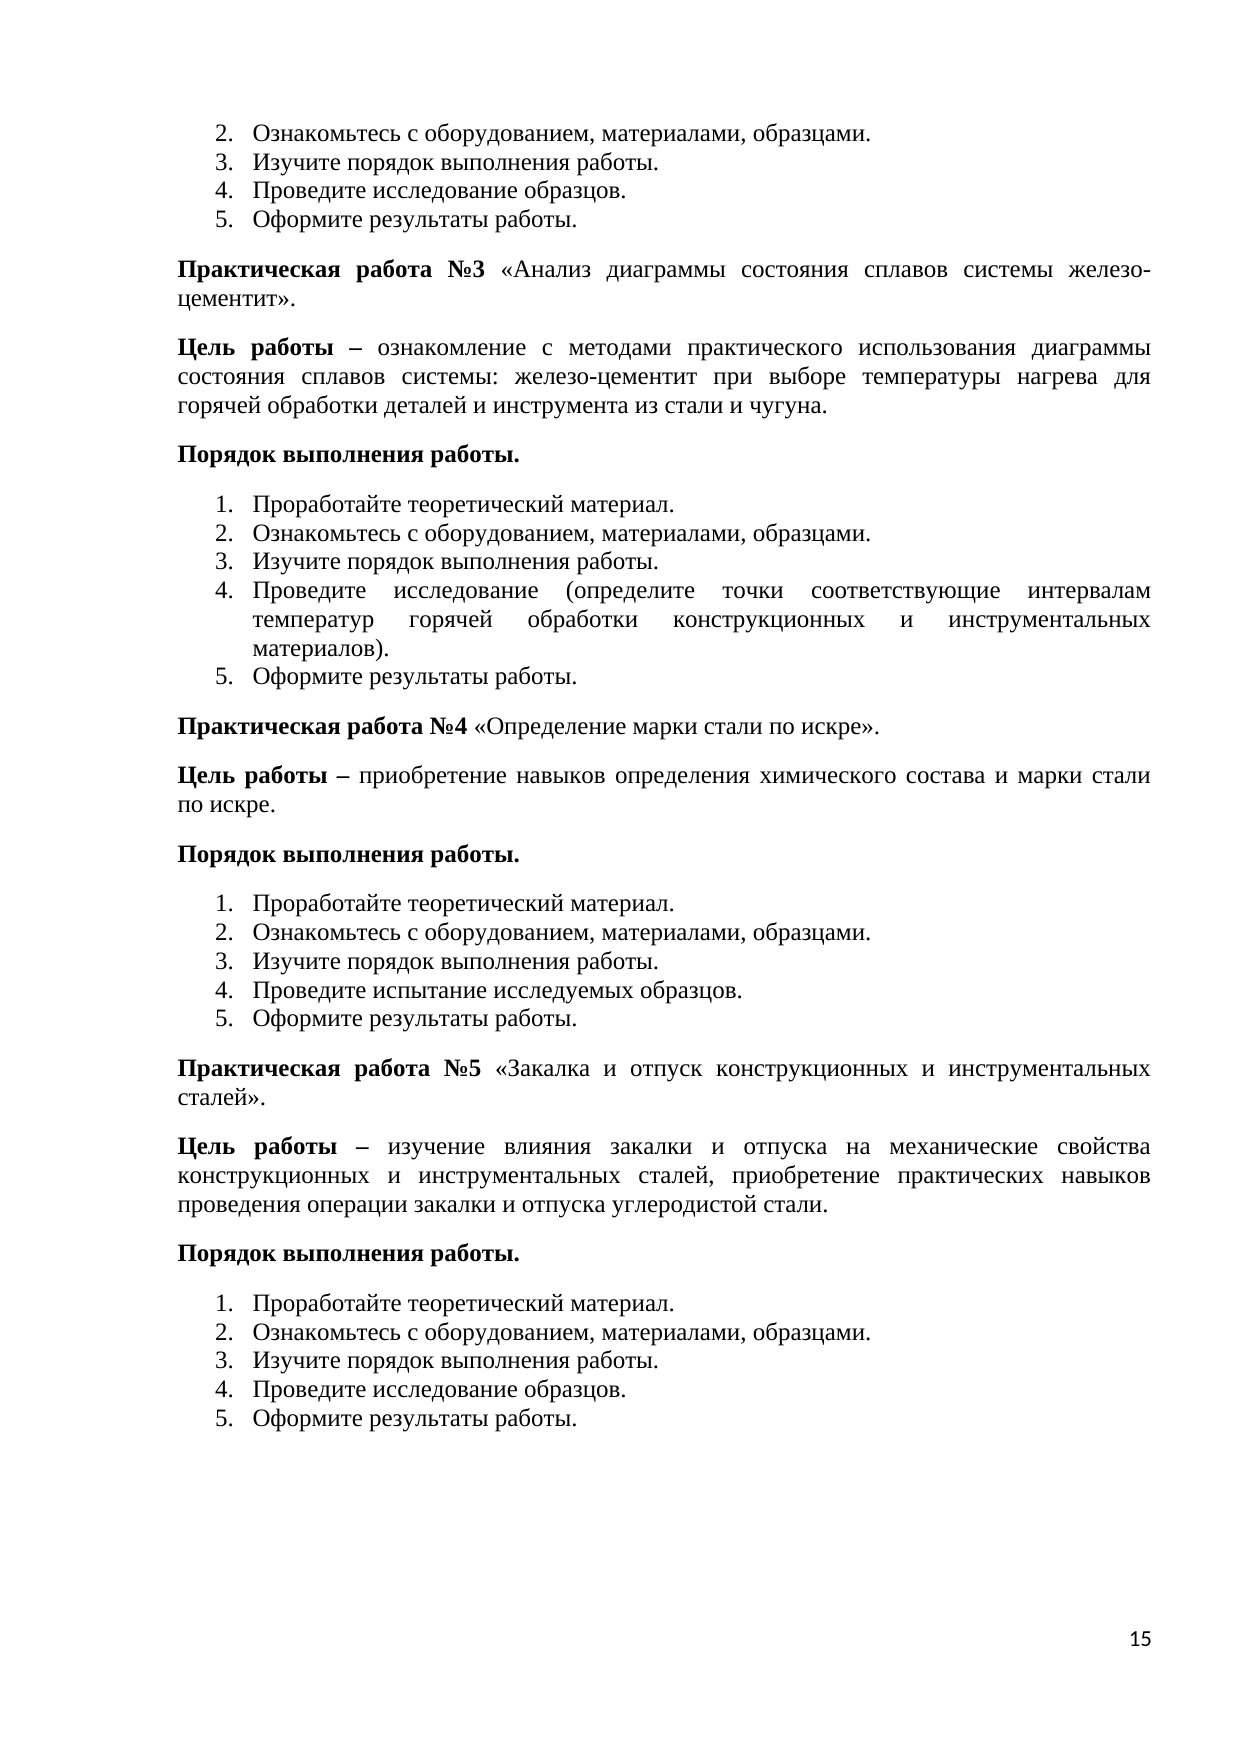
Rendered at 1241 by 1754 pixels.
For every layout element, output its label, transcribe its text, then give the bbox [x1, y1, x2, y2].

list Проведите испытание исследуемых образцов. [215, 975, 1152, 1003]
list Оформите результаты работы. [215, 1403, 1152, 1432]
text Цель работы – изучение влияния закалки и отпуска на механические свойства конструкционных и инструментальных сталей, приобретение практических навыков проведения операции закалки и отпуска углеродистой стали. [177, 1131, 1152, 1218]
list Изучите порядок выполнения работы. [215, 946, 1152, 975]
list Проведите исследование образцов. [215, 1374, 1152, 1403]
list Проработайте теоретический материал. [215, 1288, 1152, 1317]
list Оформите результаты работы. [215, 1003, 1152, 1032]
list Ознакомьтесь с оборудованием, материалами, образцами. [215, 1317, 1152, 1346]
text Порядок выполнения работы. [177, 439, 1152, 468]
list Изучите порядок выполнения работы. [215, 546, 1152, 575]
list Ознакомьтесь с оборудованием, материалами, образцами. [215, 118, 1152, 147]
list Проведите исследование (определите точки соответствующие интервалам температур горячей обработки конструкционных и инструментальных материалов). [215, 575, 1152, 661]
text Цель работы – приобретение навыков определения химического состава и марки стали по искре. [177, 761, 1152, 818]
text Практическая работа №3 «Анализ диаграммы состояния сплавов системы железо-цементит». [177, 254, 1152, 311]
list Проведите исследование образцов. [215, 176, 1152, 204]
list Проработайте теоретический материал. [215, 489, 1152, 518]
list Изучите порядок выполнения работы. [215, 147, 1152, 176]
list Оформите результаты работы. [215, 661, 1152, 690]
list Изучите порядок выполнения работы. [215, 1346, 1152, 1374]
list Оформите результаты работы. [215, 204, 1152, 233]
text Практическая работа №5 «Закалка и отпуск конструкционных и инструментальных сталей». [177, 1053, 1152, 1111]
text Практическая работа №4 «Определение марки стали по искре». [177, 711, 1152, 740]
text Порядок выполнения работы. [177, 1238, 1152, 1267]
list Проработайте теоретический материал. [215, 888, 1152, 917]
list Ознакомьтесь с оборудованием, материалами, образцами. [215, 518, 1152, 546]
text Цель работы – ознакомление с методами практического использования диаграммы состояния сплавов системы: железо-цементит при выборе температуры нагрева для горячей обработки деталей и инструмента из стали и чугуна. [177, 332, 1152, 418]
text Порядок выполнения работы. [177, 839, 1152, 868]
list Ознакомьтесь с оборудованием, материалами, образцами. [215, 917, 1152, 946]
